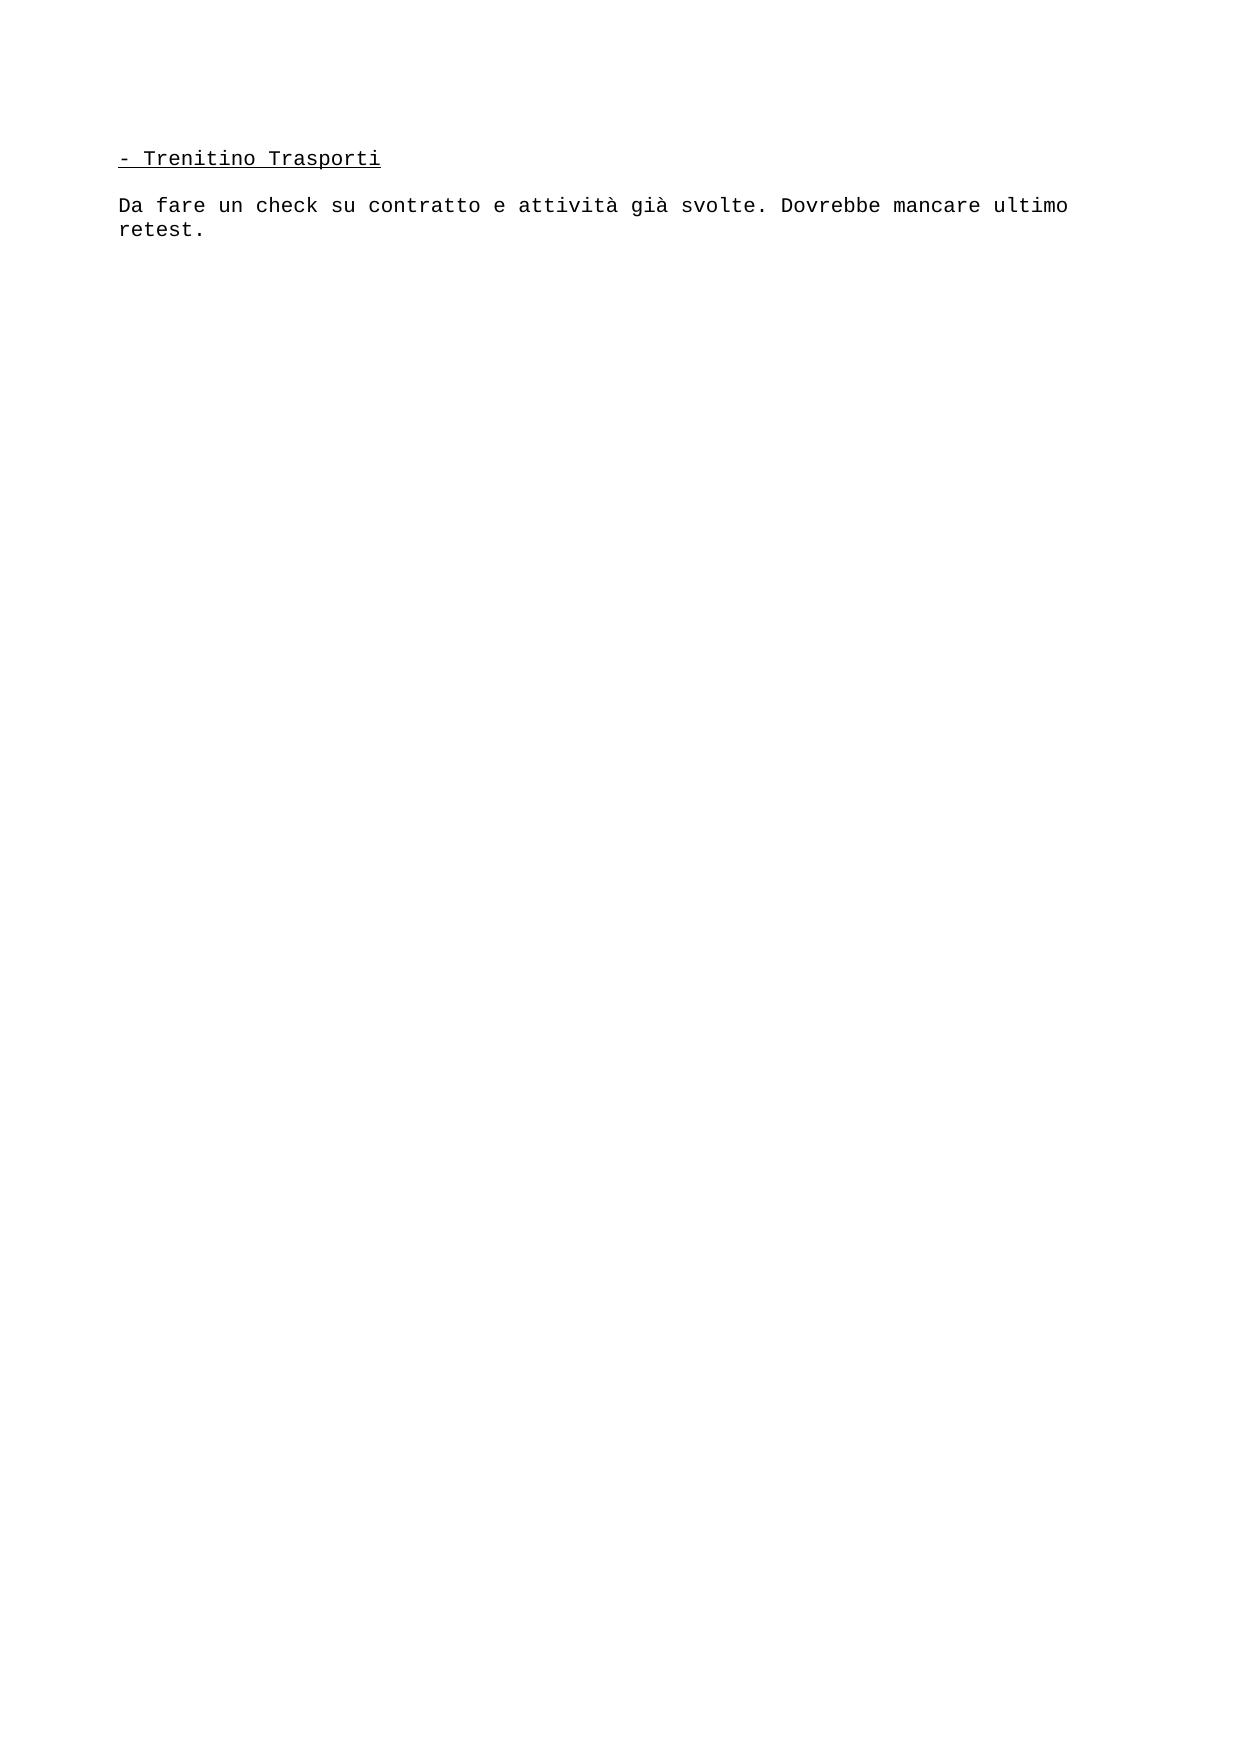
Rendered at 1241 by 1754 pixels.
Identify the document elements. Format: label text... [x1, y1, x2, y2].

text Da fare un check su contratto e attività già svolte. Dovrebbe mancare ultimo retest. [118, 195, 1122, 243]
text - Trenitino Trasporti [118, 148, 1122, 171]
